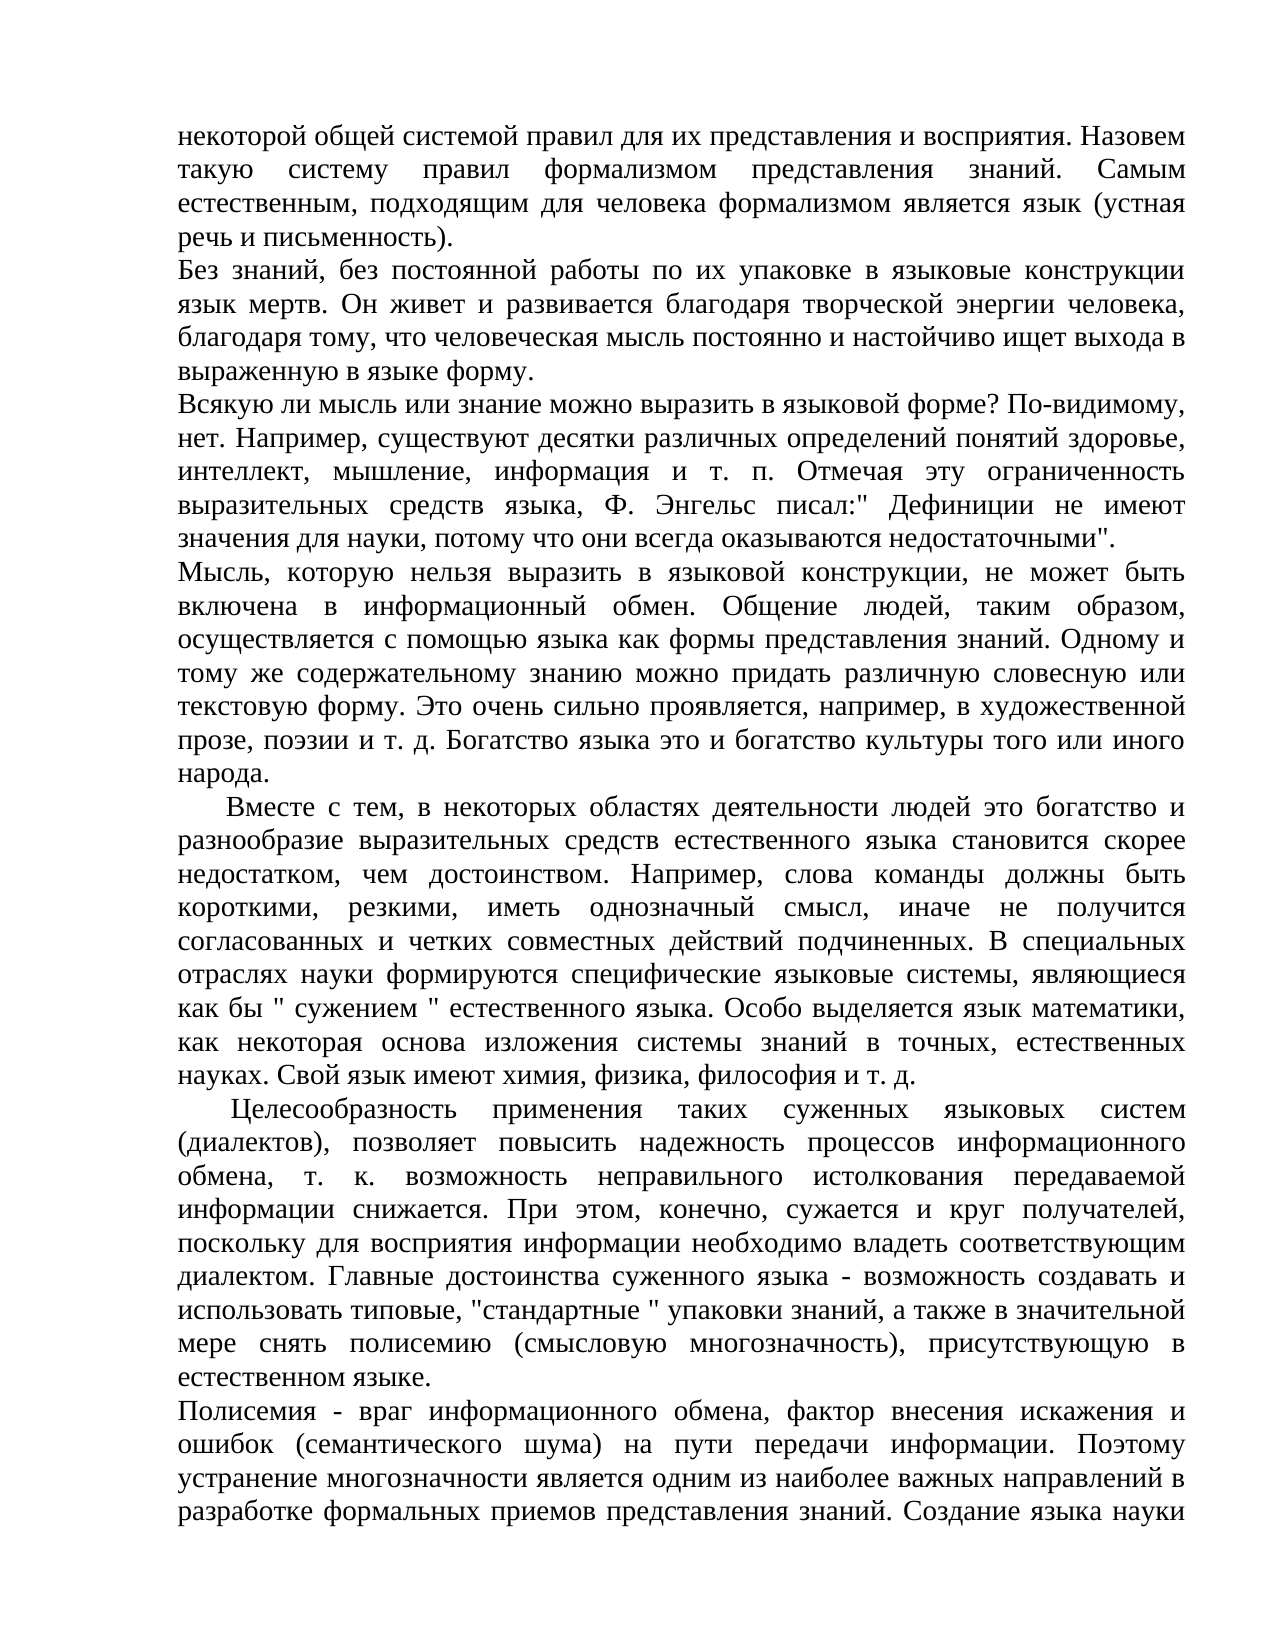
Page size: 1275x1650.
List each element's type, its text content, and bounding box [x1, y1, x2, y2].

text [177, 118, 1186, 252]
text Вместе с тем, в некоторых областях деятельности людей это богатство и разнообразие выразительных средств естественного языка становится скорее недостатком, чем достоинством. Например, слова команды должны быть короткими, резкими, иметь однозначный смысл, иначе не получится согласованных и четких совместных действий подчиненных. В специальных отраслях науки формируются специфические языковые системы, являющиеся как бы " сужением " естественного языка. Особо выделяется язык математики, как некоторая основа изложения системы знаний в точных, естественных науках. Свой язык имеют химия, физика, философия и т. д. [177, 789, 1186, 1091]
text Мысль, которую нельзя выразить в языковой конструкции, не может быть включена в информационный обмен. Общение людей, таким образом, осуществляется с помощью языка как формы представления знаний. Одному и тому же содержательному знанию можно придать различную словесную или текстовую форму. Это очень сильно проявляется, например, в художественной прозе, поэзии и т. д. Богатство языка это и богатство культуры того или иного народа. [177, 554, 1186, 789]
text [177, 1393, 1186, 1527]
text Без знаний, без постоянной работы по их упаковке в языковые конструкции язык мертв. Он живет и развивается благодаря творческой энергии человека, благодаря тому, что человеческая мысль постоянно и настойчиво ищет выхода в выраженную в языке форму. [177, 252, 1186, 386]
text Всякую ли мысль или знание можно выразить в языковой форме? По-видимому, нет. Например, существуют десятки различных определений понятий здоровье, интеллект, мышление, информация и т. п. Отмечая эту ограниченность выразительных средств языка, Ф. Энгельс писал:" Дефиниции не имеют значения для науки, потому что они всегда оказываются недостаточными". [177, 386, 1186, 554]
text Целесообразность применения таких суженных языковых систем (диалектов), позволяет повысить надежность процессов информационного обмена, т. к. возможность неправильного истолкования передаваемой информации снижается. При этом, конечно, сужается и круг получателей, поскольку для восприятия информации необходимо владеть соответствующим диалектом. Главные достоинства суженного языка - возможность создавать и использовать типовые, "стандартные " упаковки знаний, а также в значительной мере снять полисемию (смысловую многозначность), присутствующую в естественном языке. [177, 1091, 1186, 1393]
